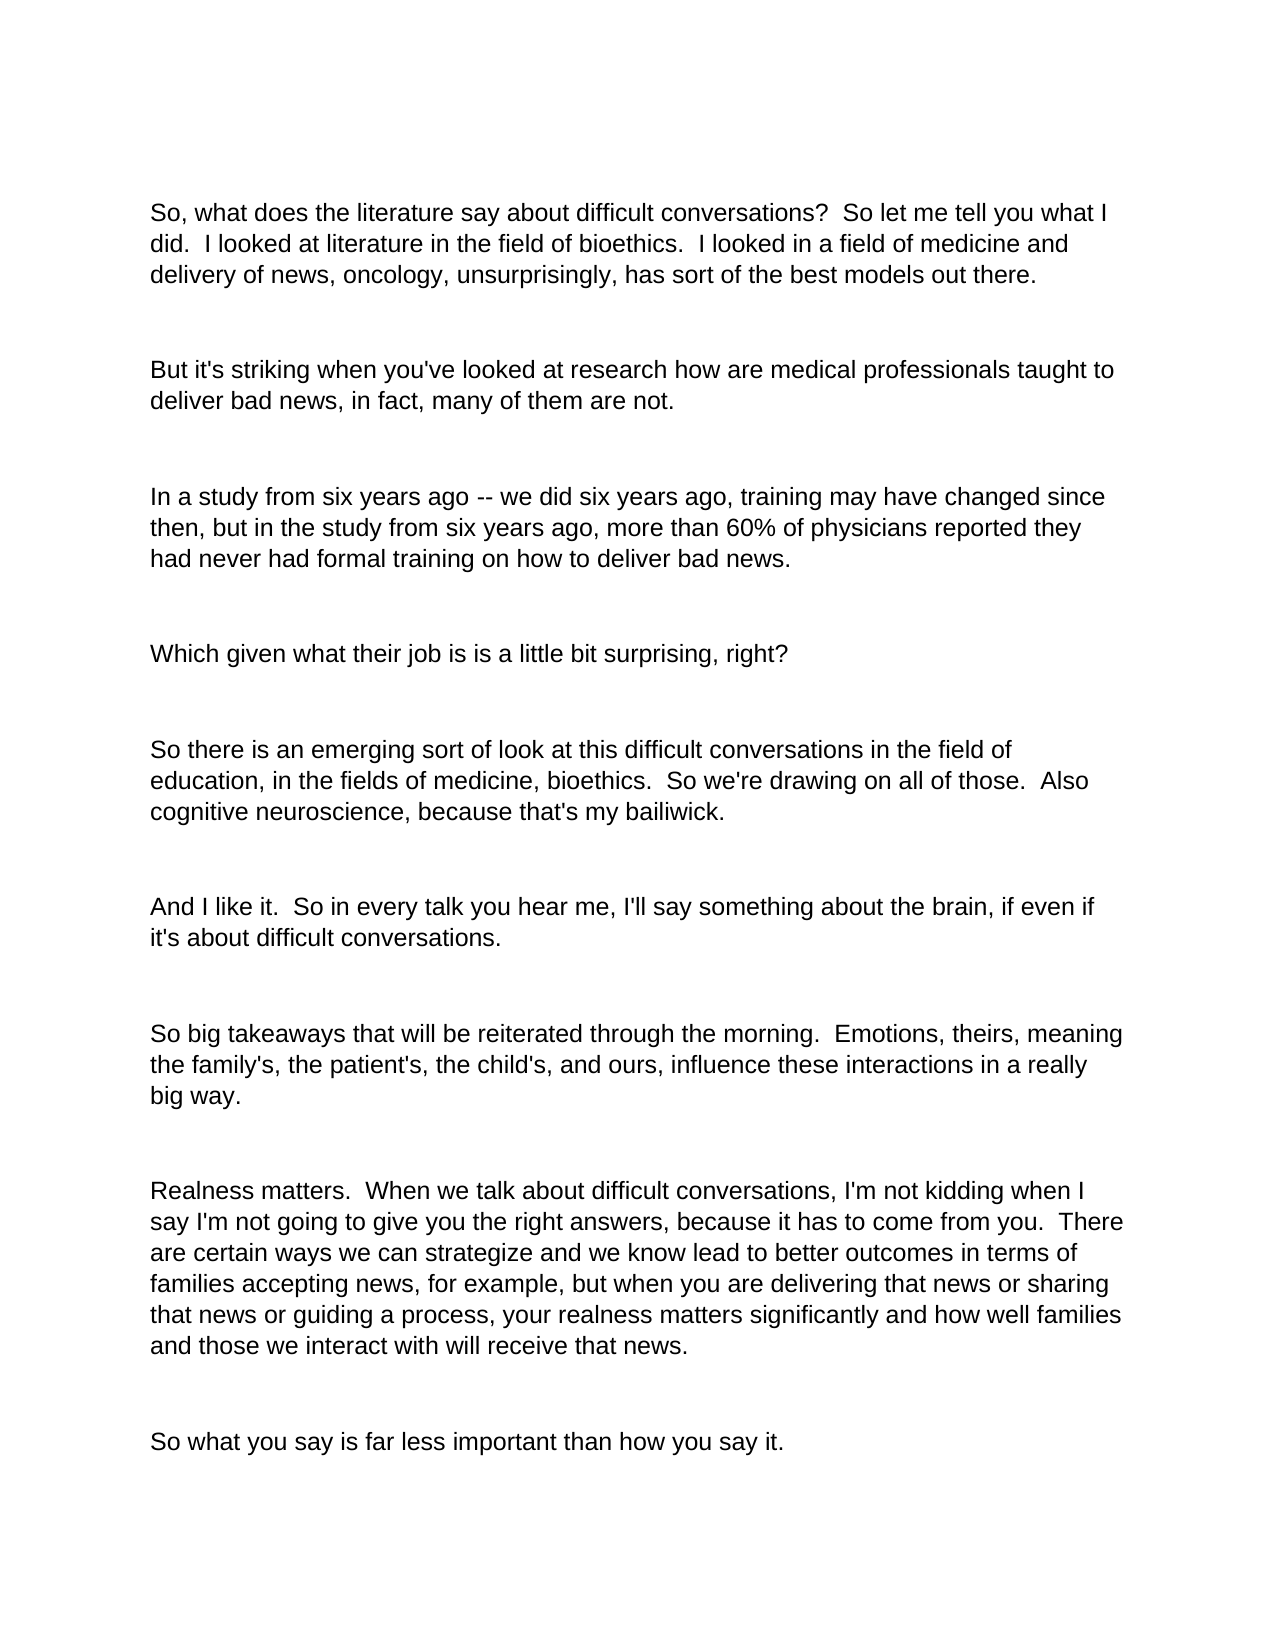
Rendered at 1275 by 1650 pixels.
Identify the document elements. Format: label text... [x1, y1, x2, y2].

text But it's striking when you've looked at research how are medical professionals taught to deliver bad news, in fact, many of them are not. [150, 355, 1125, 415]
text Which given what their job is is a little bit surprising, right? [150, 639, 1125, 668]
text So what you say is far less important than how you say it. [150, 1427, 1125, 1455]
text So there is an emerging sort of look at this difficult conversations in the field of education, in the fields of medicine, bioethics. So we're drawing on all of those. Also cognitive neuroscience, because that's my bailiwick. [150, 734, 1125, 825]
text In a study from six years ago -- we did six years ago, training may have changed since then, but in the study from six years ago, more than 60% of physicians reported they had never had formal training on how to deliver bad news. [150, 482, 1125, 572]
text And I like it. So in every talk you hear me, I'll say something about the brain, if even if it's about difficult conversations. [150, 892, 1125, 952]
text So, what does the literature say about difficult conversations? So let me tell you what I did. I looked at literature in the field of bioethics. I looked in a field of medicine and delivery of news, oncology, unsurprisingly, has sort of the best models out there. [150, 198, 1125, 288]
text Realness matters. When we talk about difficult conversations, I'm not kidding when I say I'm not going to give you the right answers, because it has to come from you. There are certain ways we can strategize and we know lead to better outcomes in terms of families accepting news, for example, but when you are delivering that news or sharing that news or guiding a process, your realness matters significantly and how well families and those we interact with will receive that news. [150, 1176, 1125, 1360]
text So big takeaways that will be reiterated through the morning. Emotions, theirs, meaning the family's, the patient's, the child's, and ours, influence these interactions in a really big way. [150, 1018, 1125, 1109]
